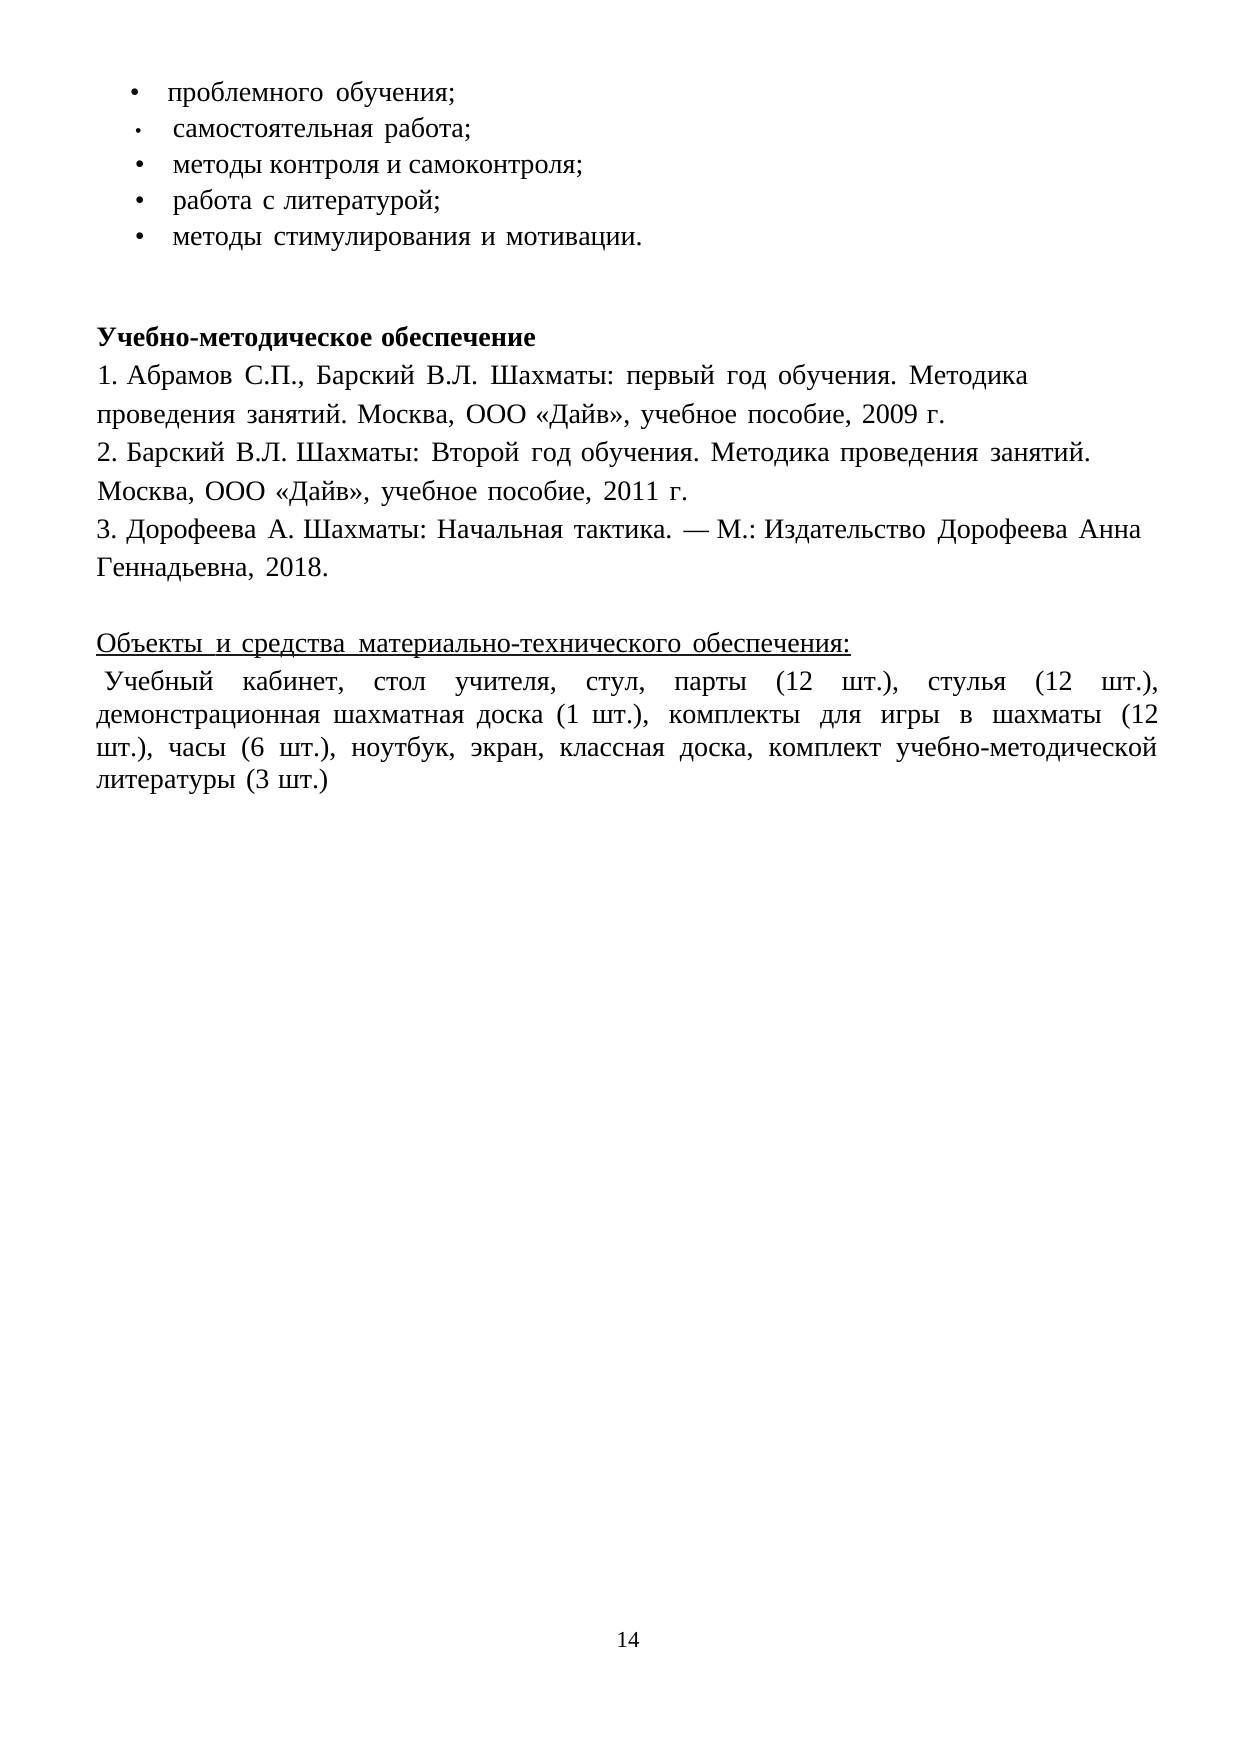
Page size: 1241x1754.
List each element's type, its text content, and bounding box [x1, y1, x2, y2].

text Москва, ООО «Дайв», учебное пособие, 2011 г. [97, 474, 1169, 507]
text Объекты и средства материально-технического обеспечения: [96, 626, 1169, 658]
text Учебный кабинет, стол учителя, стул, парты (12 шт.), стулья (12 шт.), демонстрационная шахматная доска (1 шт.), комплекты для игры в шахматы (12 шт.), часы (6 шт.), ноутбук, экран, классная доска, комплект учебно-методической литературы (3 шт.) [96, 664, 1159, 795]
list методы стимулирования и мотивации. [134, 218, 1169, 251]
list проблемного обучения; [129, 76, 1169, 108]
list Дорофеева А. Шахматы: Начальная тактика. — М.: Издательство Дорофеева Анна Геннадьевна, 2018. [96, 512, 1141, 583]
list Абрамов С.П., Барский В.Л. Шахматы: первый год обучения. Методика проведения занятий. Москва, ООО «Дайв», учебное пособие, 2009 г. [97, 358, 1029, 430]
subtitle Учебно-методическое обеспечение [96, 320, 1169, 352]
list методы контроля и самоконтроля; [134, 147, 1169, 180]
list самостоятельная работа; [134, 111, 1169, 144]
list работа с литературой; [134, 183, 1169, 216]
list Барский В.Л. Шахматы: Второй год обучения. Методика проведения занятий. [97, 437, 1169, 467]
